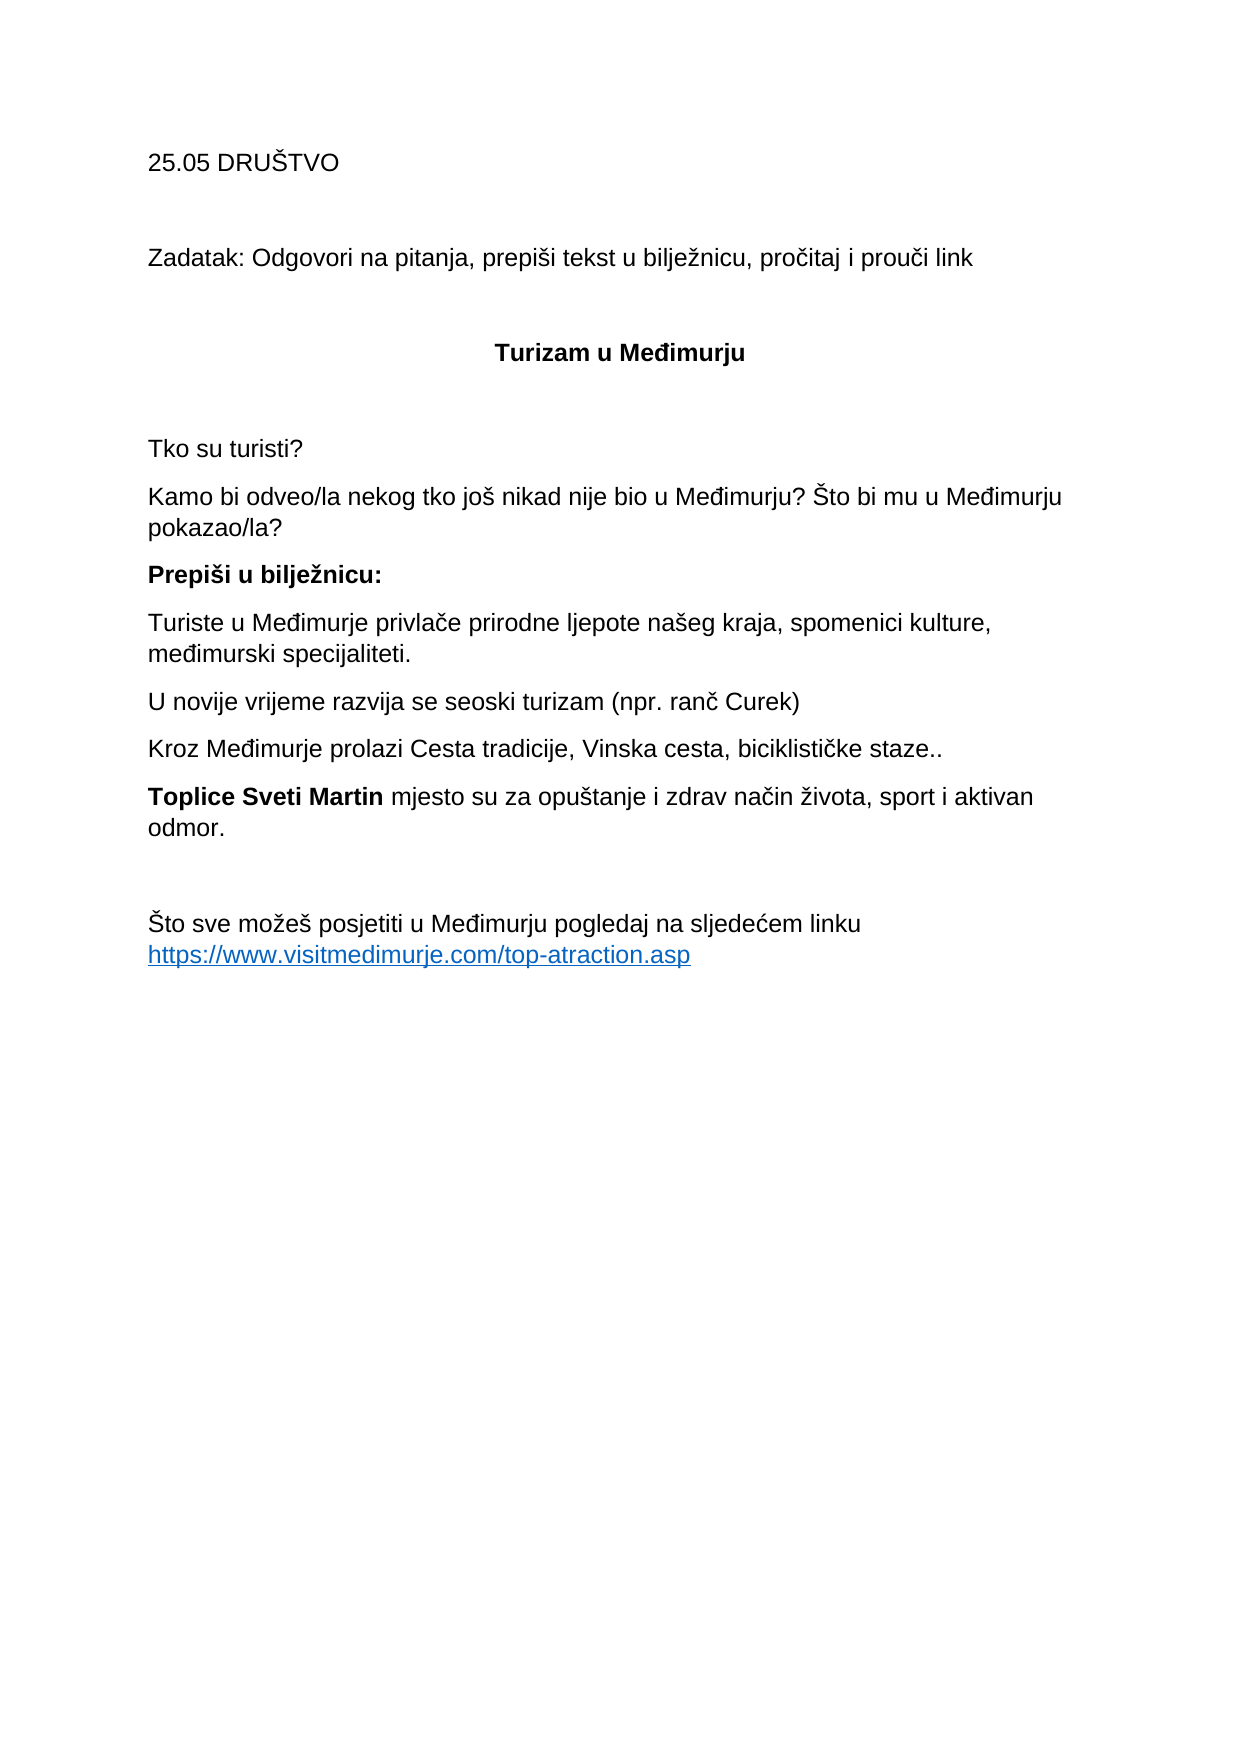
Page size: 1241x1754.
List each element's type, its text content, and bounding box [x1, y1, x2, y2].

text U novije vrijeme razvija se seoski turizam (npr. ranč Curek) [148, 687, 1093, 716]
text Što sve možeš posjetiti u Međimurju pogledaj na sljedećem linku https://www.visitmedimurje.com/top-atraction.asp [148, 909, 1093, 968]
text Toplice Sveti Martin mjesto su za opuštanje i zdrav način života, sport i aktivan odmor. [148, 782, 1093, 842]
text 25.05 DRUŠTVO [148, 148, 1093, 176]
text Tko su turisti? [148, 434, 1093, 463]
text Kroz Međimurje prolazi Cesta tradicije, Vinska cesta, biciklističke staze.. [148, 734, 1093, 763]
text Turiste u Međimurje privlače prirodne ljepote našeg kraja, spomenici kulture, međimurski specijaliteti. [148, 608, 1093, 668]
text Prepiši u bilježnicu: [148, 560, 1093, 589]
text Turizam u Međimurju [148, 338, 1093, 367]
text Zadatak: Odgovori na pitanja, prepiši tekst u bilježnicu, pročitaj i prouči link [148, 243, 1093, 272]
text Kamo bi odveo/la nekog tko još nikad nije bio u Međimurju? Što bi mu u Međimurju pokazao/la? [148, 482, 1093, 541]
